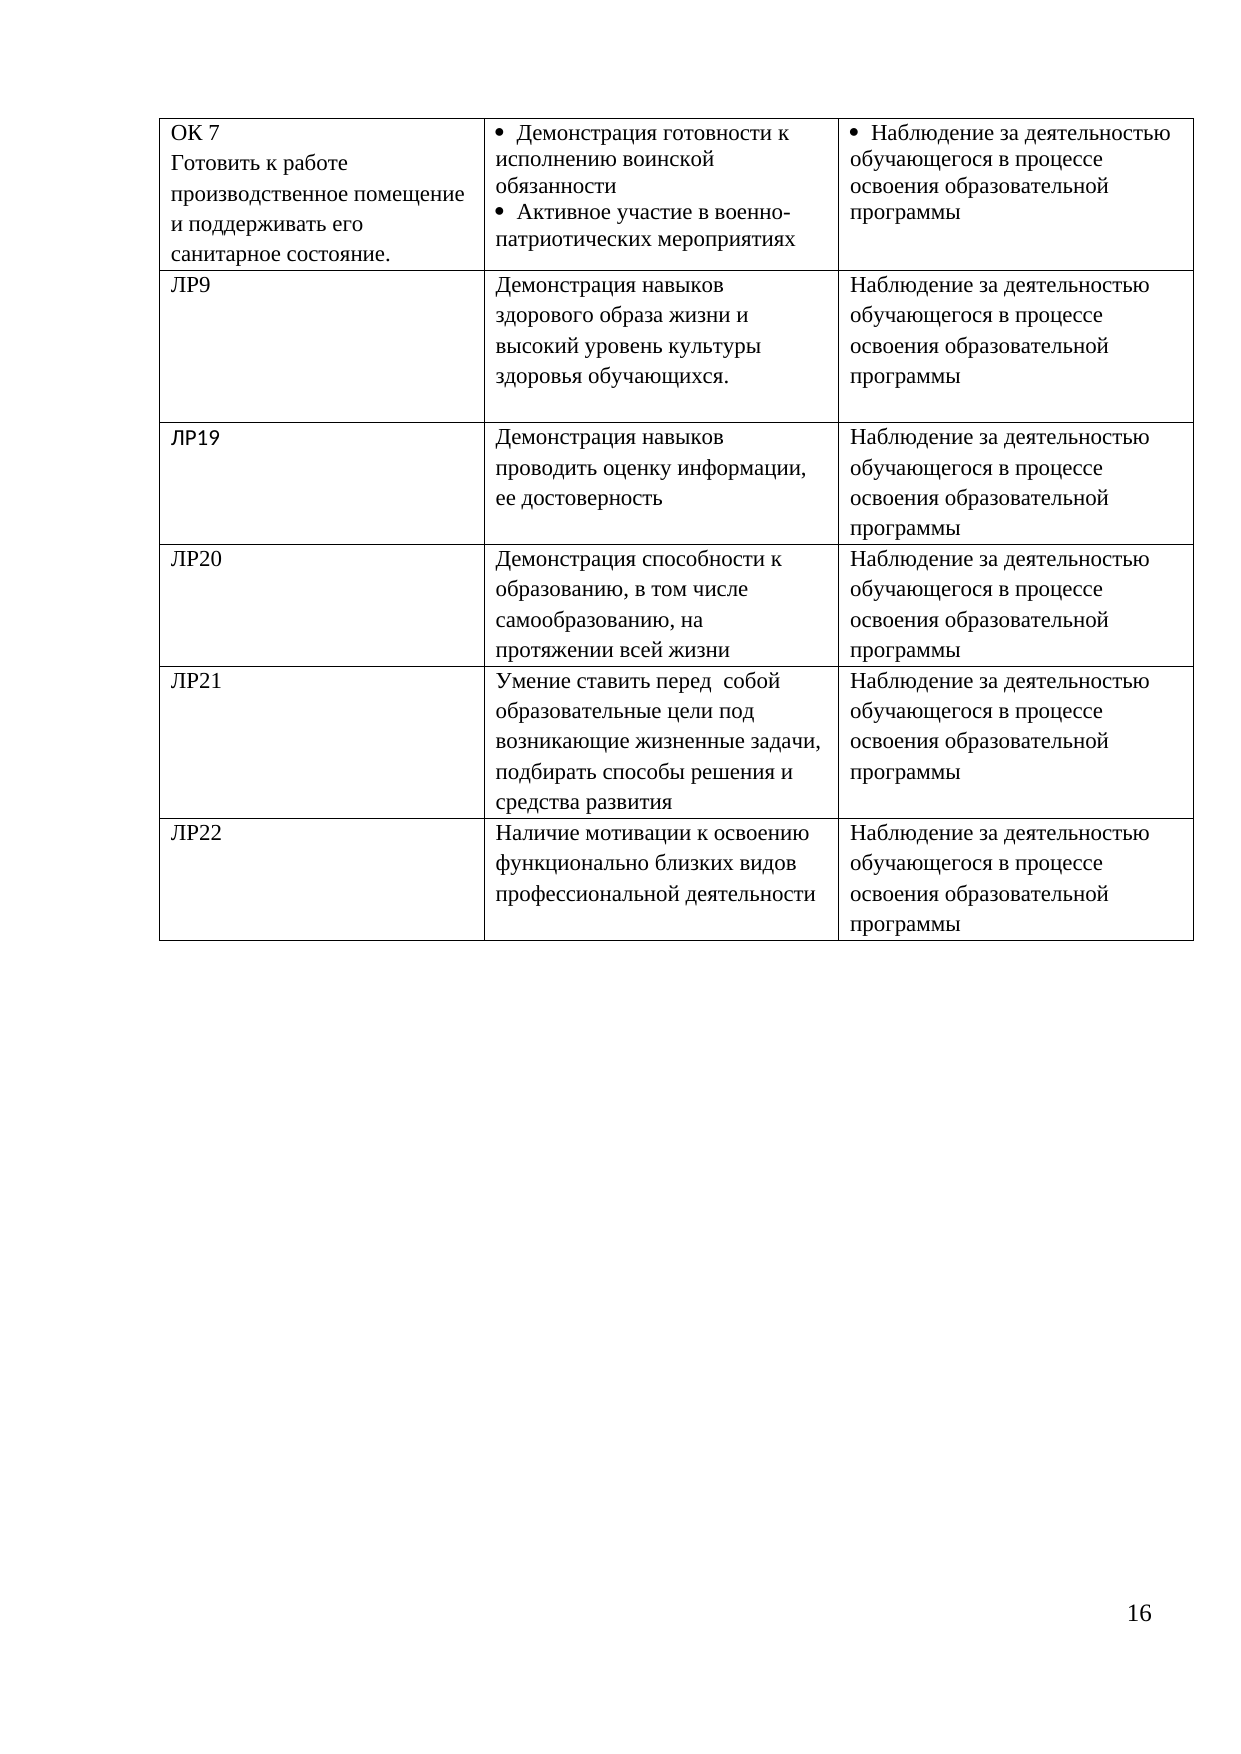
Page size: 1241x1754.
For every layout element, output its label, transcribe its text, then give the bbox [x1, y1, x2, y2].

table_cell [839, 119, 1193, 270]
table_cell Умение ставить перед собой образовательные цели под возникающие жизненные задачи, подбирать способы решения и средства развития [485, 667, 838, 818]
table_cell Демонстрация способности к образованию, в том числе самообразованию, на протяжении всей жизни [485, 545, 838, 666]
table_cell Демонстрация навыков проводить оценку информации, ее достоверность [485, 423, 838, 544]
table_cell ОК 7 Готовить к работе производственное помещение и поддерживать его санитарное состояние. [160, 119, 484, 270]
table_cell ЛР19 [160, 423, 484, 544]
table_cell Демонстрация готовности к исполнению воинской обязанности Активное участие в военно-патриотических мероприятиях [485, 119, 838, 270]
table_cell Наблюдение за деятельностью обучающегося в процессе освоения образовательной программы [839, 423, 1193, 544]
table_cell Наблюдение за деятельностью обучающегося в процессе освоения образовательной программы [839, 667, 1193, 818]
table_cell ЛР22 [160, 819, 484, 940]
table_cell ЛР21 [160, 667, 484, 818]
table_cell Наличие мотивации к освоению функционально близких видов профессиональной деятельности [485, 819, 838, 940]
table_cell ЛР20 [160, 545, 484, 666]
table_cell Наблюдение за деятельностью обучающегося в процессе освоения образовательной программы [839, 819, 1193, 940]
table_cell Демонстрация навыков здорового образа жизни и высокий уровень культуры здоровья обучающихся. [485, 271, 838, 422]
table_cell Наблюдение за деятельностью обучающегося в процессе освоения образовательной программы [839, 545, 1193, 666]
table_cell Наблюдение за деятельностью обучающегося в процессе освоения образовательной программы [839, 271, 1193, 422]
table_cell ЛР9 [160, 271, 484, 422]
